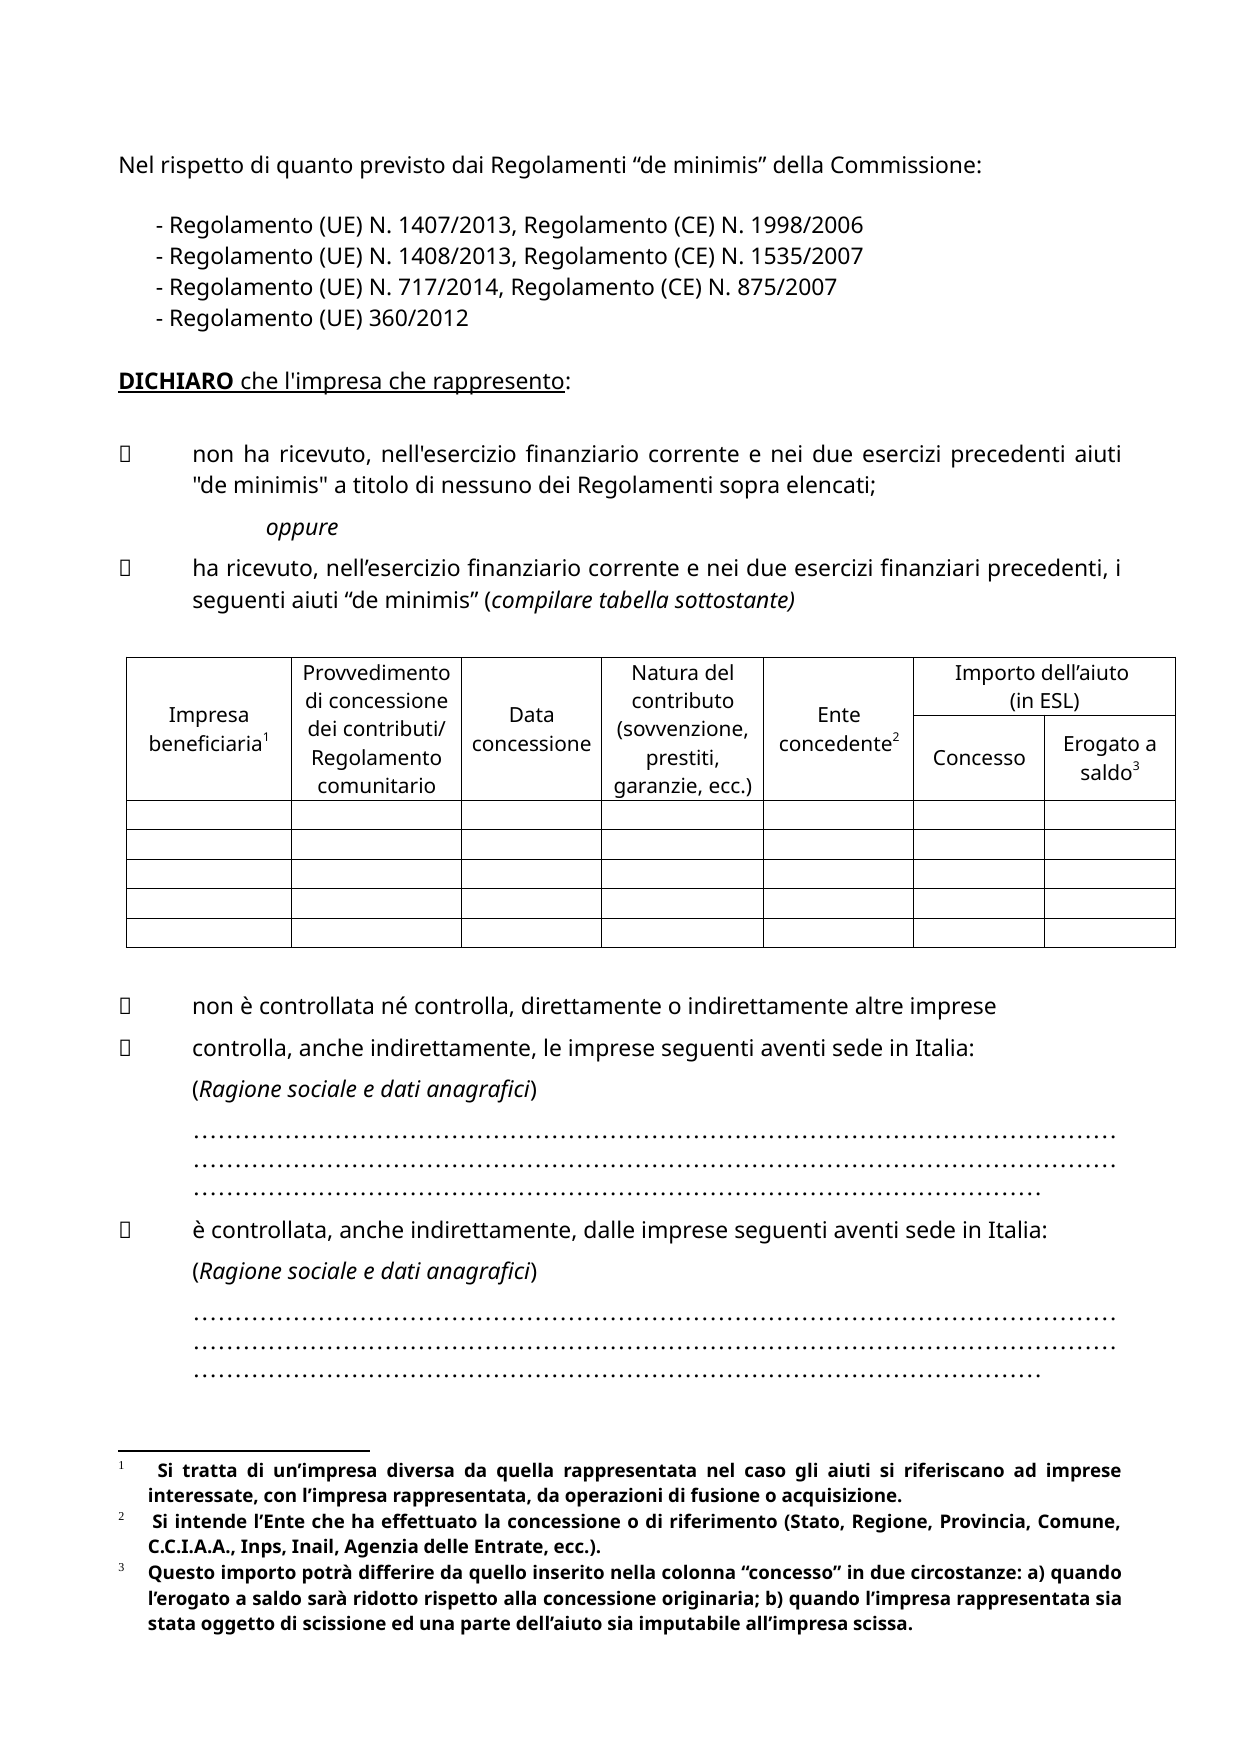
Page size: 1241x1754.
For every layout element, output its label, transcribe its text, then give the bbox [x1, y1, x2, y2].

table_header Provvedimento di concessione dei contributi/ Regolamento comunitario [292, 658, 461, 800]
text (Ragione sociale e dati anagrafici) [118, 1073, 1123, 1104]
table_header Impresa beneficiaria [127, 658, 291, 800]
table_cell [602, 830, 763, 859]
text - Regolamento (UE) N. 717/2014, Regolamento (CE) N. 875/2007 [118, 271, 1123, 302]
table_cell [914, 919, 1044, 947]
table_cell [602, 889, 763, 918]
text ……………………………………………………………………………………………………………………………………………………………………………………………………………………………………………………………………………………………… [192, 1297, 1123, 1383]
table_cell [1045, 801, 1175, 829]
table_cell [1045, 830, 1175, 859]
table_cell [764, 860, 913, 888]
table_cell [462, 889, 601, 918]
text  controlla, anche indirettamente, le imprese seguenti aventi sede in Italia: [118, 1032, 1123, 1063]
text - Regolamento (UE) N. 1407/2013, Regolamento (CE) N. 1998/2006 [118, 209, 1123, 240]
table_cell [764, 830, 913, 859]
table_cell [764, 889, 913, 918]
text Nel rispetto di quanto previsto dai Regolamenti “de minimis” della Commissione: [118, 149, 1123, 181]
table_cell [1045, 919, 1175, 947]
table_cell [764, 919, 913, 947]
text  non è controllata né controlla, direttamente o indirettamente altre imprese [118, 990, 1123, 1021]
table_cell [914, 801, 1044, 829]
table_cell Erogato a saldo [1045, 716, 1175, 800]
table_cell [1045, 889, 1175, 918]
table_cell [292, 889, 461, 918]
table_cell [462, 830, 601, 859]
text ……………………………………………………………………………………………………………………………………………………………………………………………………………………………………………………………………………………………… [192, 1115, 1123, 1201]
text  non ha ricevuto, nell'esercizio finanziario corrente e nei due esercizi precedenti aiuti "de minimis" a titolo di nessuno dei Regolamenti sopra elencati; [118, 438, 1123, 500]
table_header Natura del contributo (sovvenzione, prestiti, garanzie, ecc.) [602, 658, 763, 800]
table_cell [292, 860, 461, 888]
table_cell [292, 919, 461, 947]
table_cell [764, 801, 913, 829]
table_header Ente concedente [764, 658, 913, 800]
table_cell [462, 801, 601, 829]
table_cell Concesso [914, 716, 1044, 800]
table_cell [127, 801, 291, 829]
table_cell [127, 919, 291, 947]
table_cell [914, 860, 1044, 888]
table_cell [914, 830, 1044, 859]
text DICHIARO che l'impresa che rappresento: [118, 365, 1123, 396]
text (Ragione sociale e dati anagrafici) [118, 1255, 1123, 1287]
table_cell [602, 919, 763, 947]
table_cell [914, 889, 1044, 918]
text - Regolamento (UE) N. 1408/2013, Regolamento (CE) N. 1535/2007 [118, 240, 1123, 271]
table_header Data concessione [462, 658, 601, 800]
table_header Importo dell’aiuto (in ESL) [914, 658, 1175, 714]
text  ha ricevuto, nell’esercizio finanziario corrente e nei due esercizi finanziari precedenti, i seguenti aiuti “de minimis” (compilare tabella sottostante) [118, 552, 1123, 615]
text  è controllata, anche indirettamente, dalle imprese seguenti aventi sede in Italia: [118, 1214, 1123, 1245]
table_cell [1045, 860, 1175, 888]
table_cell [127, 830, 291, 859]
table_cell [127, 860, 291, 888]
table_cell [127, 889, 291, 918]
table_cell [292, 830, 461, 859]
table_cell [462, 919, 601, 947]
text oppure [118, 511, 1123, 542]
table_cell [602, 801, 763, 829]
table_cell [462, 860, 601, 888]
text - Regolamento (UE) 360/2012 [118, 302, 1123, 334]
table_cell [602, 860, 763, 888]
table_cell [292, 801, 461, 829]
